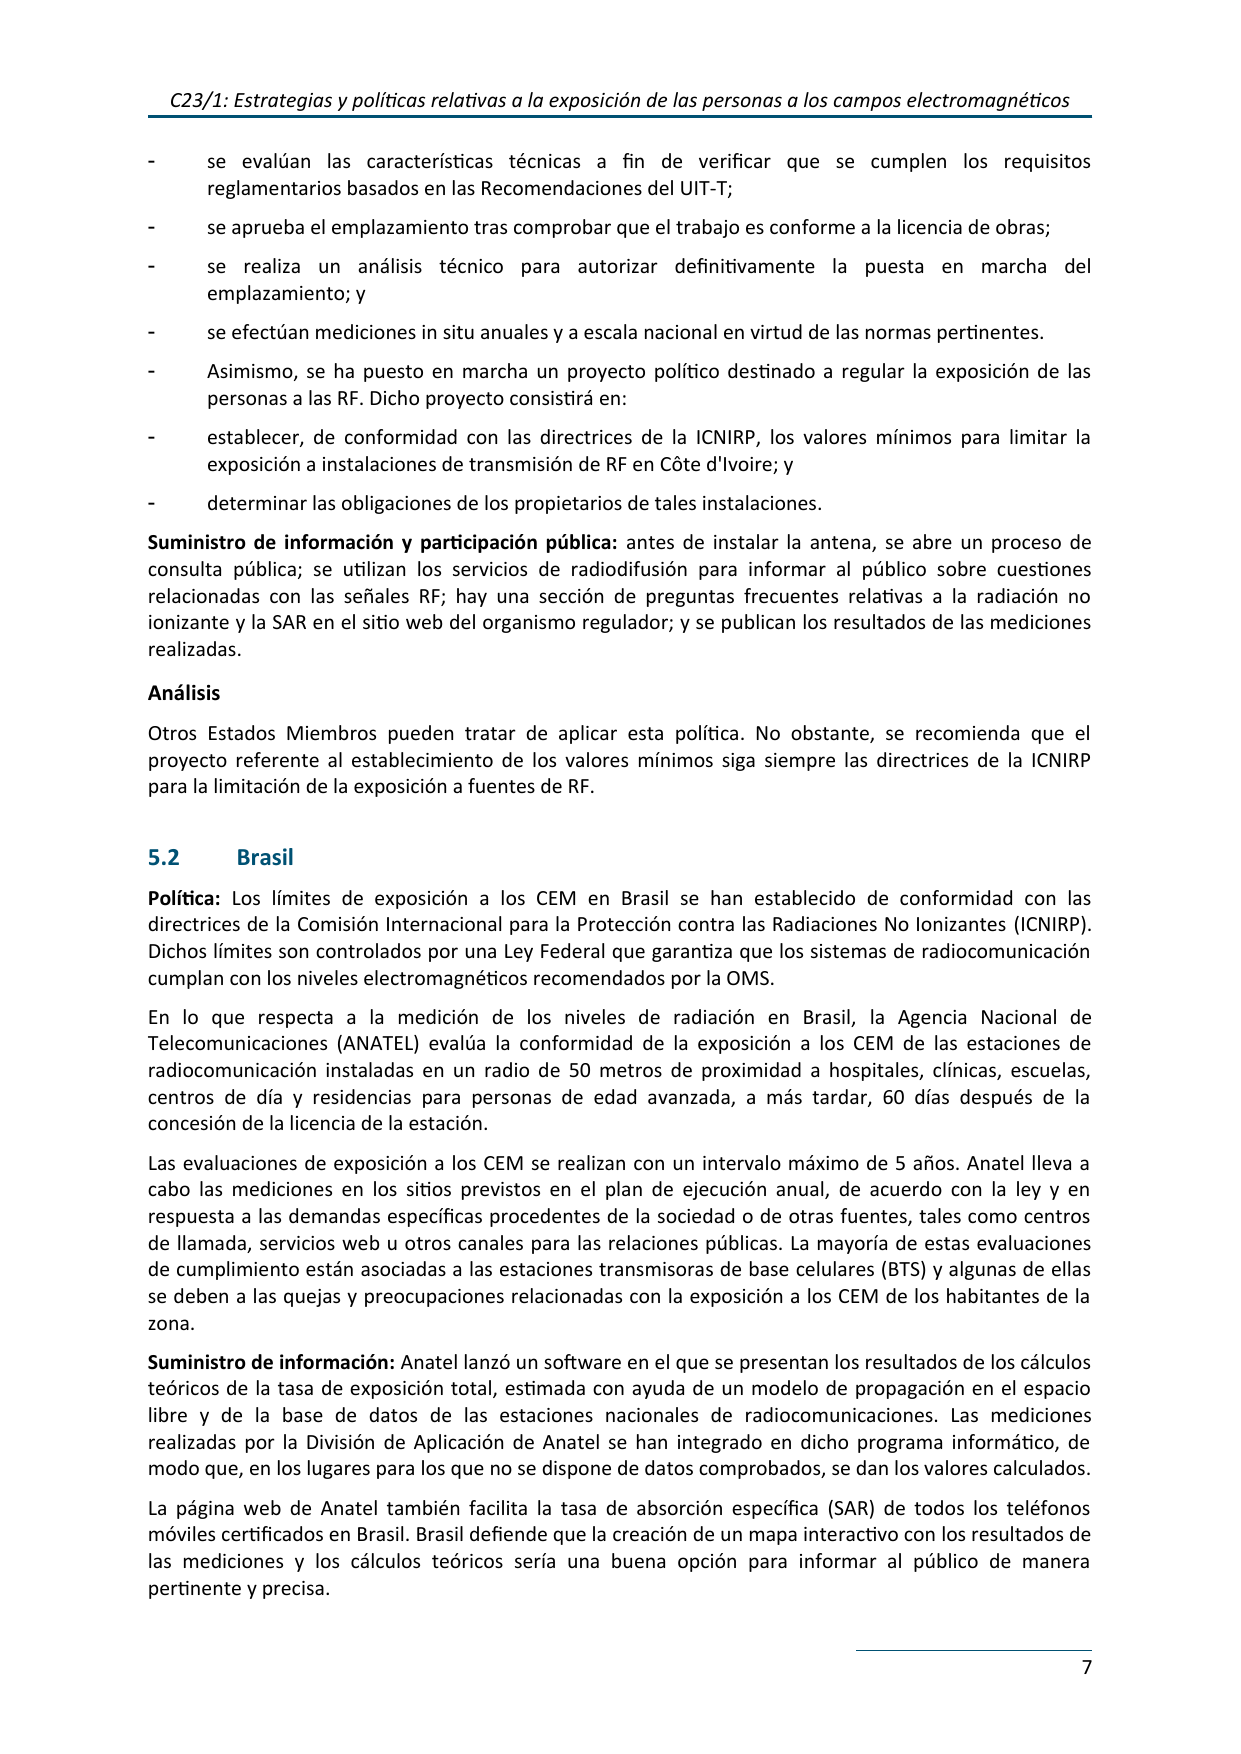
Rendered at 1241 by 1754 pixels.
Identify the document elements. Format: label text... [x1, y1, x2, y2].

list se efectúan mediciones in situ anuales y a escala nacional en virtud de las normas pertinentes. [148, 318, 1092, 345]
list establecer, de conformidad con las directrices de la ICNIRP, los valores mínimos para limitar la exposición a instalaciones de transmisión de RF en Côte d'Ivoire; y [148, 423, 1092, 477]
subtitle Análisis [148, 678, 1092, 707]
list se realiza un análisis técnico para autorizar definitivamente la puesta en marcha del emplazamiento; y [148, 253, 1092, 306]
text Suministro de información y participación pública: antes de instalar la antena, se abre un proceso de consulta pública; se utilizan los servicios de radiodifusión para informar al público sobre cuestiones relacionadas con las señales RF; hay una sección de preguntas frecuentes relativas a la radiación no ionizante y la SAR en el sitio web del organismo regulador; y se publican los resultados de las mediciones realizadas. [148, 528, 1092, 662]
list Asimismo, se ha puesto en marcha un proyecto político destinado a regular la exposición de las personas a las RF. Dicho proyecto consistirá en: [148, 358, 1092, 411]
text Suministro de información: Anatel lanzó un software en el que se presentan los resultados de los cálculos teóricos de la tasa de exposición total, estimada con ayuda de un modelo de propagación en el espacio libre y de la base de datos de las estaciones nacionales de radiocomunicaciones. Las mediciones realizadas por la División de Aplicación de Anatel se han integrado en dicho programa informático, de modo que, en los lugares para los que no se dispone de datos comprobados, se dan los valores calculados. [148, 1348, 1092, 1481]
subtitle 5.2 Brasil [148, 841, 1092, 871]
text En lo que respecta a la medición de los niveles de radiación en Brasil, la Agencia Nacional de Telecomunicaciones (ANATEL) evalúa la conformidad de la exposición a los CEM de las estaciones de radiocomunicación instaladas en un radio de 50 metros de proximidad a hospitales, clínicas, escuelas, centros de día y residencias para personas de edad avanzada, a más tardar, 60 días después de la concesión de la licencia de la estación. [148, 1003, 1092, 1136]
text La página web de Anatel también facilita la tasa de absorción específica (SAR) de todos los teléfonos móviles certificados en Brasil. Brasil defiende que la creación de un mapa interactivo con los resultados de las mediciones y los cálculos teóricos sería una buena opción para informar al público de manera pertinente y precisa. [148, 1494, 1092, 1600]
list se evalúan las características técnicas a fin de verificar que se cumplen los requisitos reglamentarios basados en las Recomendaciones del UIT-T; [148, 148, 1092, 201]
text Las evaluaciones de exposición a los CEM se realizan con un intervalo máximo de 5 años. Anatel lleva a cabo las mediciones en los sitios previstos en el plan de ejecución anual, de acuerdo con la ley y en respuesta a las demandas específicas procedentes de la sociedad o de otras fuentes, tales como centros de llamada, servicios web u otros canales para las relaciones públicas. La mayoría de estas evaluaciones de cumplimiento están asociadas a las estaciones transmisoras de base celulares (BTS) y algunas de ellas se deben a las quejas y preocupaciones relacionadas con la exposición a los CEM de los habitantes de la zona. [148, 1149, 1092, 1335]
list se aprueba el emplazamiento tras comprobar que el trabajo es conforme a la licencia de obras; [148, 213, 1092, 240]
text Política: Los límites de exposición a los CEM en Brasil se han establecido de conformidad con las directrices de la Comisión Internacional para la Protección contra las Radiaciones No Ionizantes (ICNIRP). Dichos límites son controlados por una Ley Federal que garantiza que los sistemas de radiocomunicación cumplan con los niveles electromagnéticos recomendados por la OMS. [148, 884, 1092, 990]
list determinar las obligaciones de los propietarios de tales instalaciones. [148, 489, 1092, 516]
text Otros Estados Miembros pueden tratar de aplicar esta política. No obstante, se recomienda que el proyecto referente al establecimiento de los valores mínimos siga siempre las directrices de la ICNIRP para la limitación de la exposición a fuentes de RF. [148, 719, 1092, 799]
